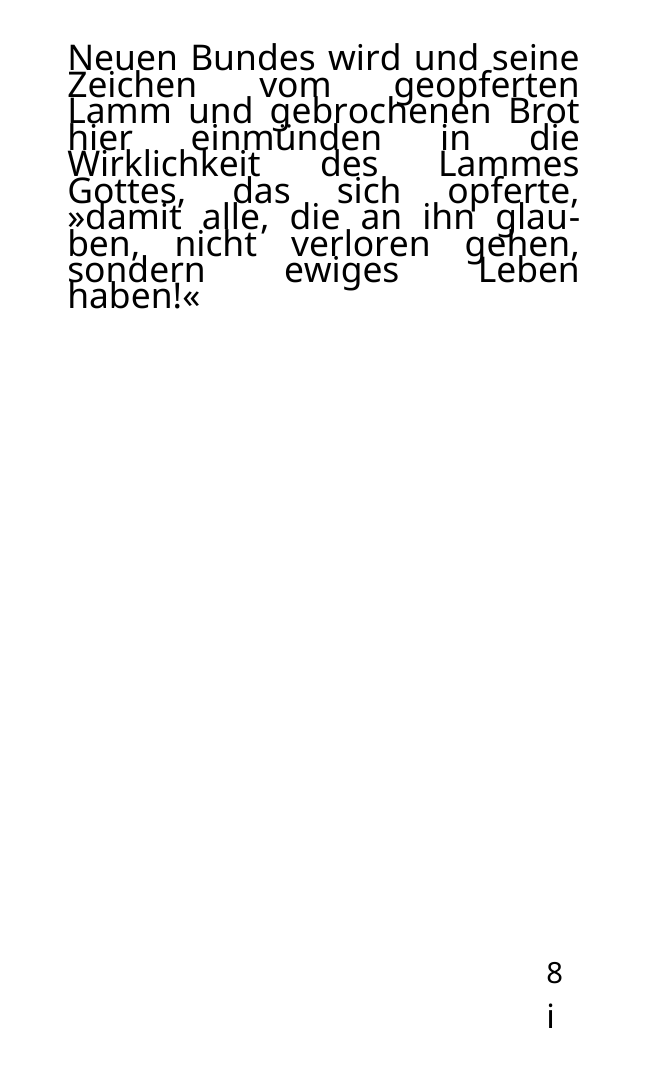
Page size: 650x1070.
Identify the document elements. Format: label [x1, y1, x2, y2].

text [67, 49, 580, 314]
